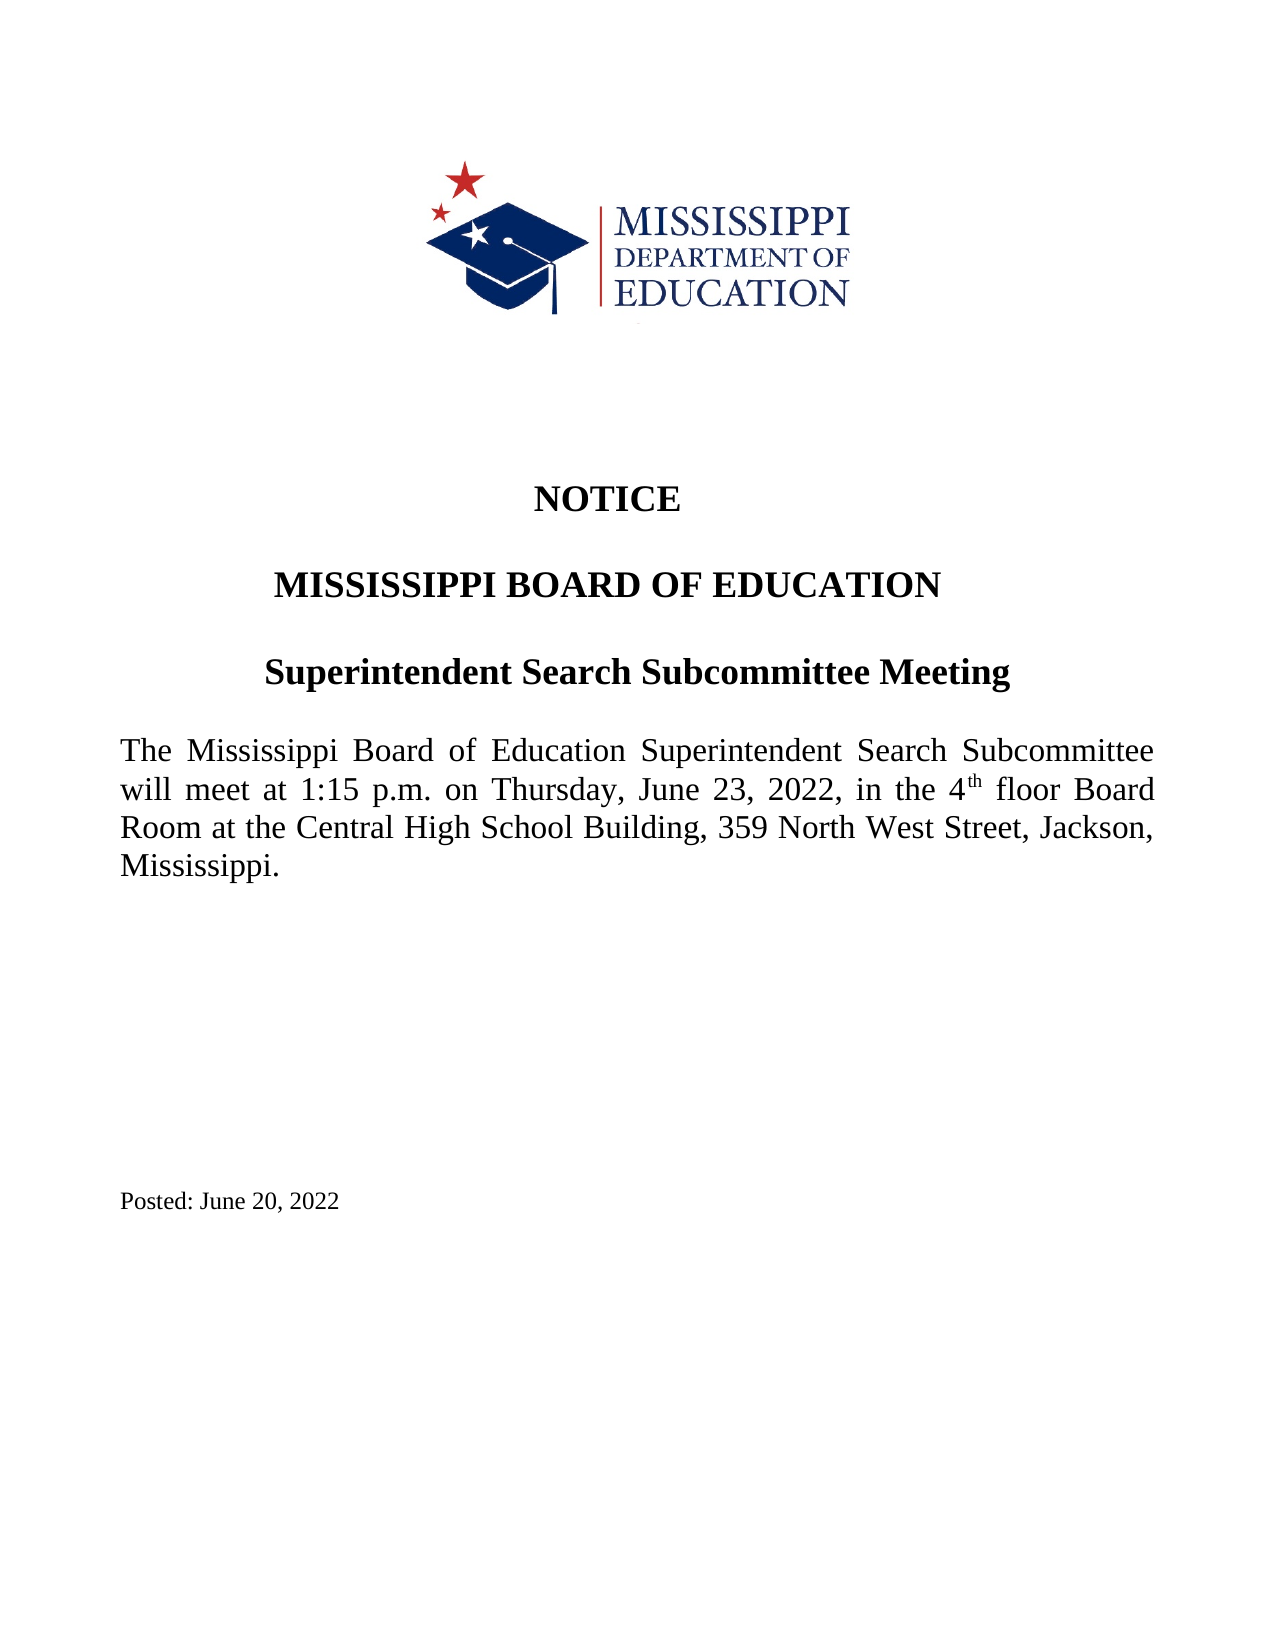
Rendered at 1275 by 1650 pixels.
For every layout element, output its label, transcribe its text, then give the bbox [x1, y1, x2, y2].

text Superintendent Search Subcommittee Meeting [120, 649, 1155, 692]
picture [416, 150, 859, 324]
text NOTICE [120, 477, 1155, 520]
text The Mississippi Board of Education Superintendent Search Subcommittee will meet at 1:15 p.m. on Thursday, June 23, 2022, in the 4th floor Board Room at the Central High School Building, 359 North West Street, Jackson, Mississippi. [120, 731, 1155, 884]
text MISSISSIPPI BOARD OF EDUCATION [120, 563, 1155, 606]
text Posted: June 20, 2022 [120, 1186, 1155, 1214]
